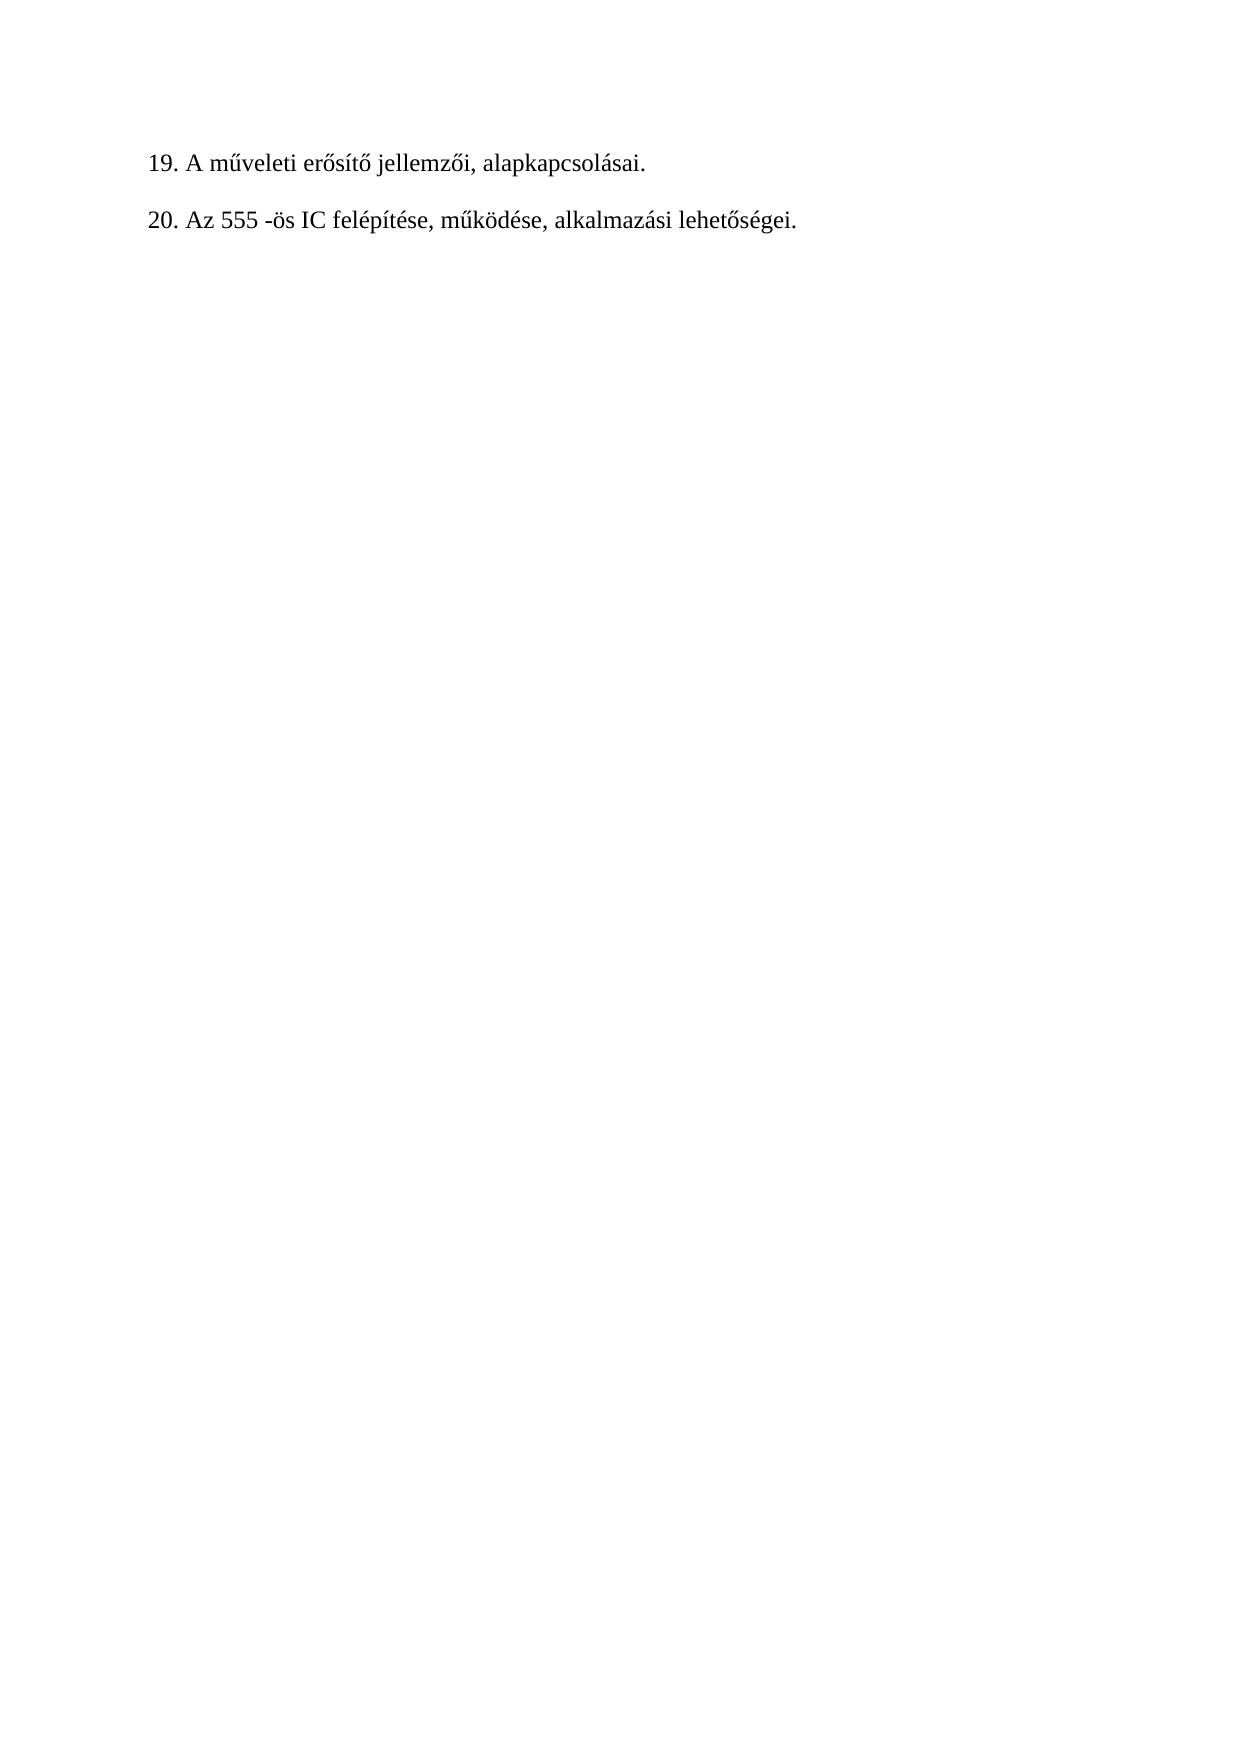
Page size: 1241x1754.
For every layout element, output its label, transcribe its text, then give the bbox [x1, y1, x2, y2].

text 19. A műveleti erősítő jellemzői, alapkapcsolásai. [148, 148, 1093, 176]
text 20. Az 555 -ös IC felépítése, működése, alkalmazási lehetőségei. [148, 205, 1093, 234]
